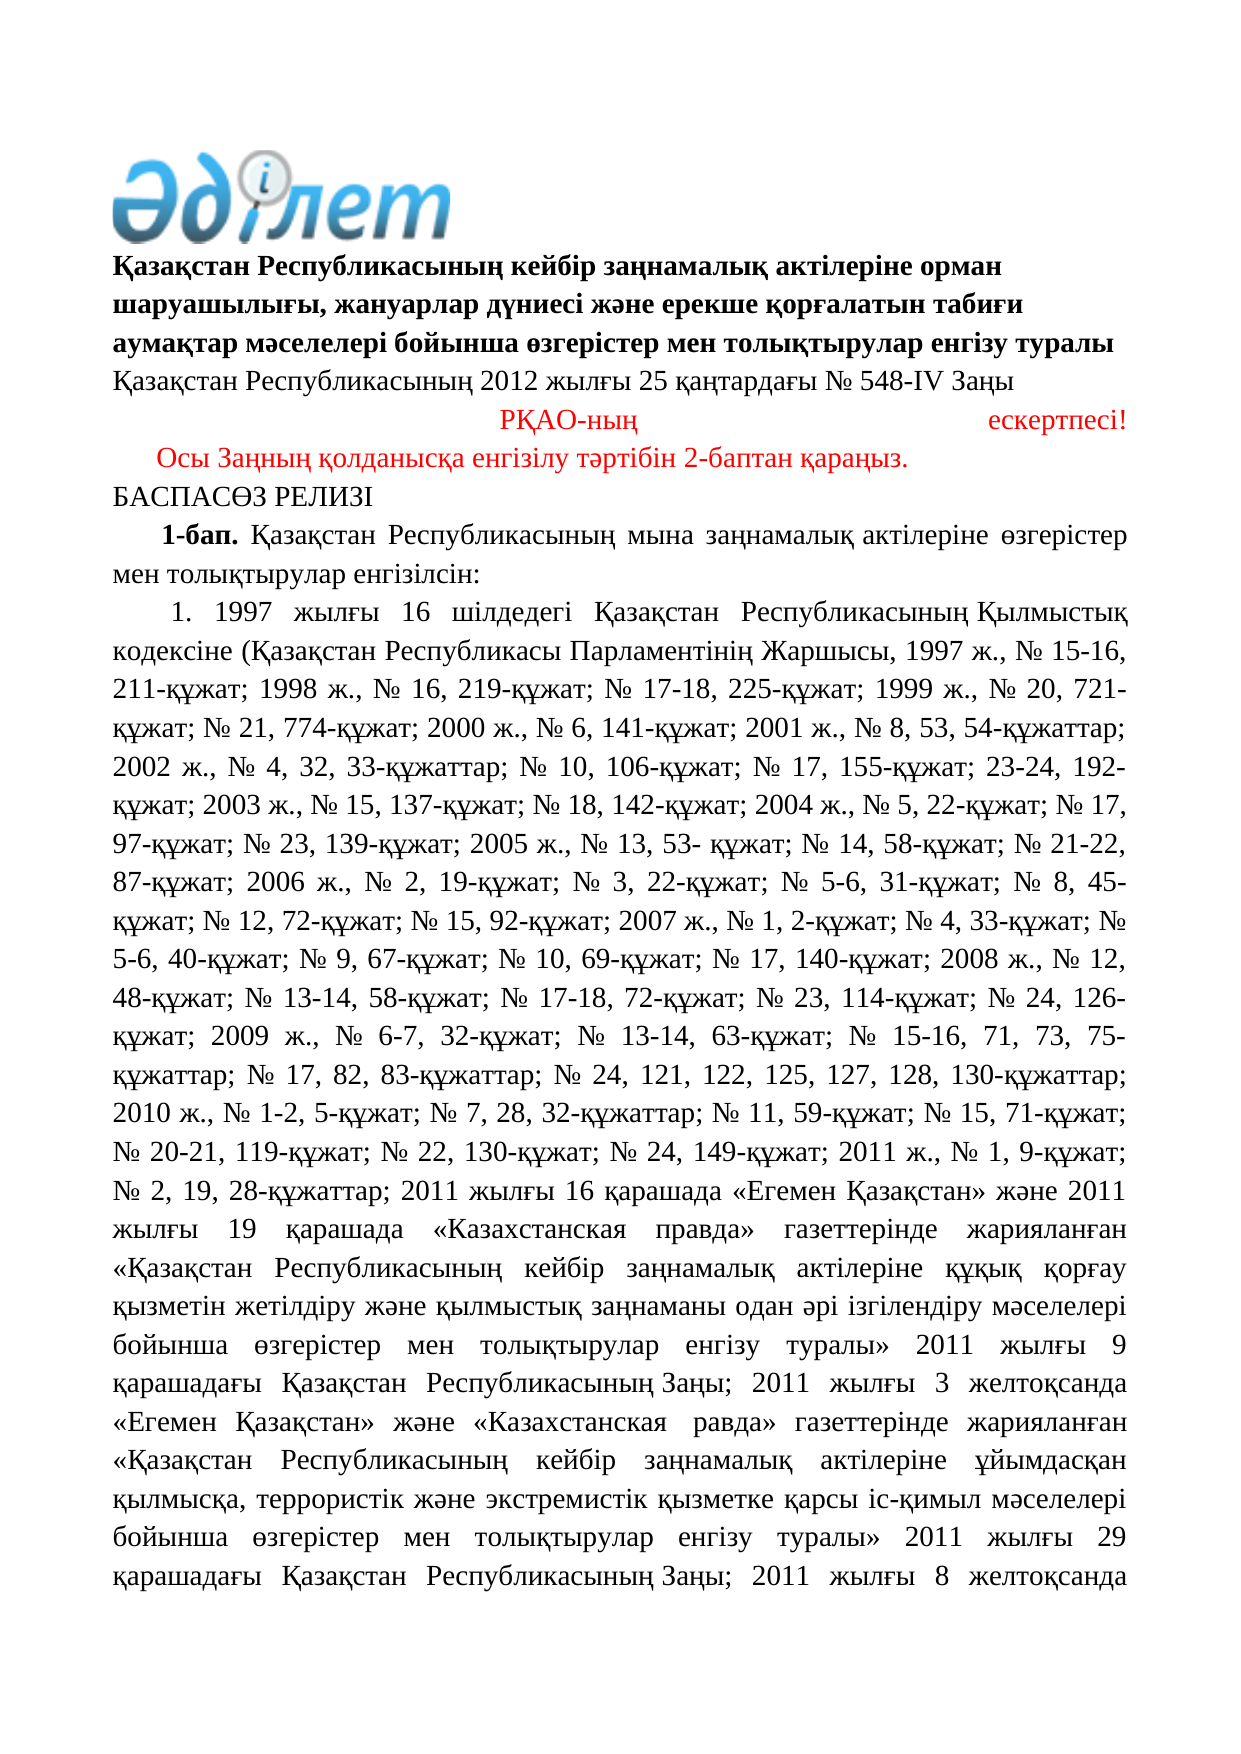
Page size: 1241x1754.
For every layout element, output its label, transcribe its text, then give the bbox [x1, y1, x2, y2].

text БАСПАСӨЗ РЕЛИЗІ [112, 479, 1128, 512]
text РҚАО-ның ескертпесі! Осы Заңның қолданысқа енгізілу тәртібін 2-баптан қараңыз. [112, 402, 1128, 474]
text Қазақстан Республикасының кейбір заңнамалық актілеріне орман шаруашылығы, жануарлар дүниесі және ерекше қорғалатын табиғи аумақтар мәселелері бойынша өзгерістер мен толықтырулар енгізу туралы [112, 248, 1128, 358]
text Қазақстан Республикасының 2012 жылғы 25 қаңтардағы № 548-IV Заңы [112, 363, 1128, 397]
picture [112, 150, 451, 244]
text 1-бап. Қазақстан Республикасының мына заңнамалық актілеріне өзгерістер мен толықтырулар енгізілсін: [112, 517, 1128, 589]
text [112, 594, 1128, 1592]
